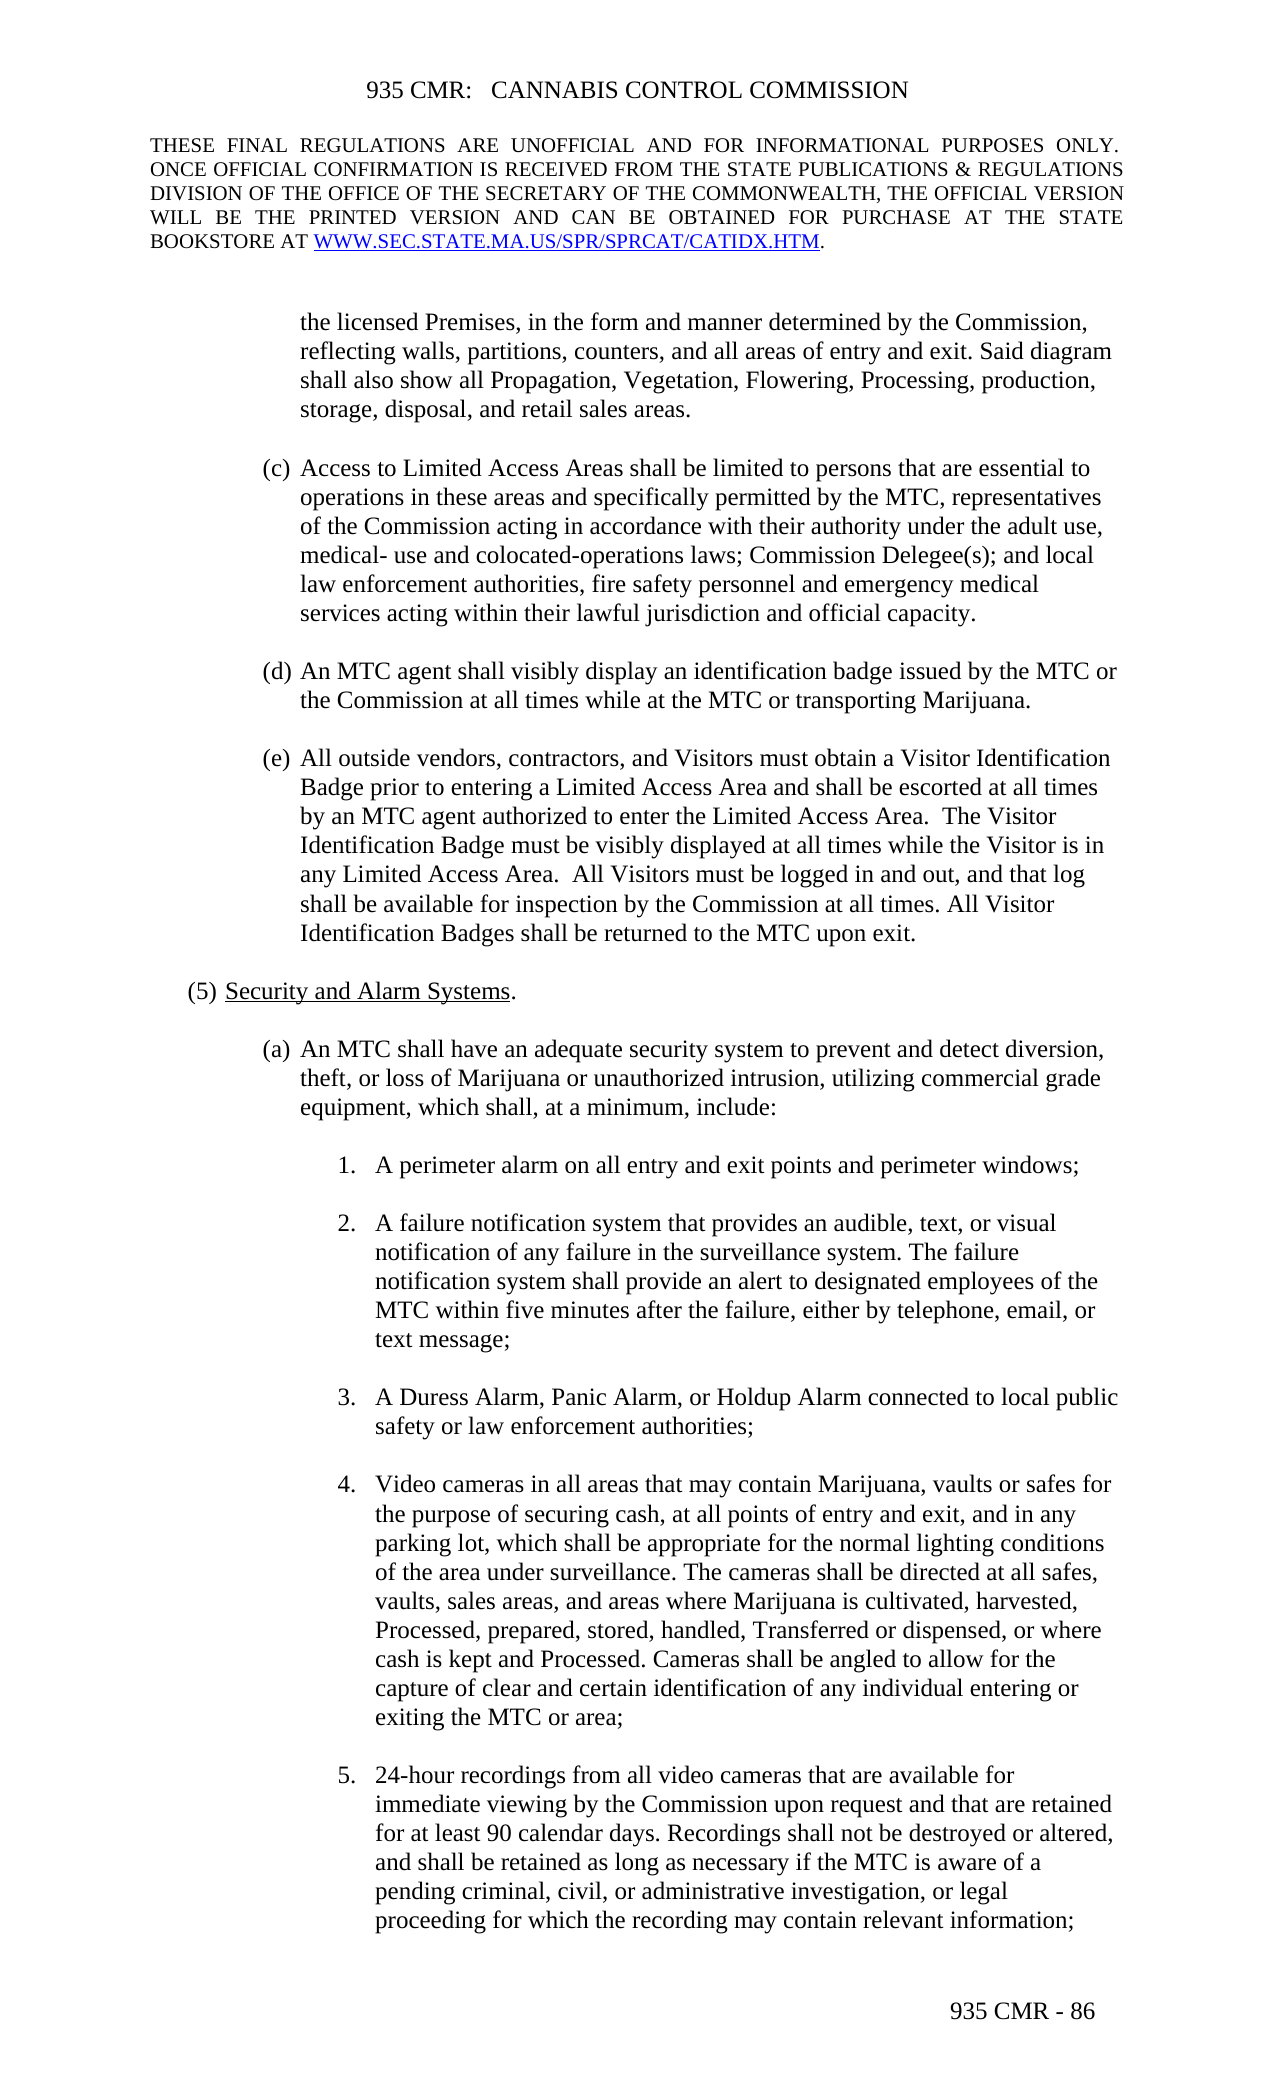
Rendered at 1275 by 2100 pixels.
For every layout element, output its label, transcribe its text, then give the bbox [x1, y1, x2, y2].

list An MTC agent shall visibly display an identification badge issued by the MTC or the Commission at all times while at the MTC or transporting Marijuana. [262, 656, 1125, 714]
list An MTC shall have an adequate security system to prevent and detect diversion, theft, or loss of Marijuana or unauthorized intrusion, utilizing commercial grade equipment, which shall, at a minimum, include: [262, 1034, 1125, 1121]
list All outside vendors, contractors, and Visitors must obtain a Visitor Identification Badge prior to entering a Limited Access Area and shall be escorted at all times by an MTC agent authorized to enter the Limited Access Area. The Visitor Identification Badge must be visibly displayed at all times while the Visitor is in any Limited Access Area. All Visitors must be logged in and out, and that log shall be available for inspection by the Commission at all times. All Visitor Identification Badges shall be returned to the MTC upon exit. [262, 743, 1125, 947]
list Security and Alarm Systems. [187, 976, 1125, 1005]
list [262, 307, 1125, 424]
list 24-hour recordings from all video cameras that are available for immediate viewing by the Commission upon request and that are retained for at least 90 calendar days. Recordings shall not be destroyed or altered, and shall be retained as long as necessary if the MTC is aware of a pending criminal, civil, or administrative investigation, or legal proceeding for which the recording may contain relevant information; [337, 1760, 1125, 1935]
list A perimeter alarm on all entry and exit points and perimeter windows; [337, 1150, 1125, 1179]
list Access to Limited Access Areas shall be limited to persons that are essential to operations in these areas and specifically permitted by the MTC, representatives of the Commission acting in accordance with their authority under the adult use, medical- use and colocated-operations laws; Commission Delegee(s); and local law enforcement authorities, fire safety personnel and emergency medical services acting within their lawful jurisdiction and official capacity. [262, 453, 1125, 627]
list Video cameras in all areas that may contain Marijuana, vaults or safes for the purpose of securing cash, at all points of entry and exit, and in any parking lot, which shall be appropriate for the normal lighting conditions of the area under surveillance. The cameras shall be directed at all safes, vaults, sales areas, and areas where Marijuana is cultivated, harvested, Processed, prepared, stored, handled, Transferred or dispensed, or where cash is kept and Processed. Cameras shall be angled to allow for the capture of clear and certain identification of any individual entering or exiting the MTC or area; [337, 1470, 1125, 1731]
list A Duress Alarm, Panic Alarm, or Holdup Alarm connected to local public safety or law enforcement authorities; [337, 1382, 1125, 1441]
list A failure notification system that provides an audible, text, or visual notification of any failure in the surveillance system. The failure notification system shall provide an alert to designated employees of the MTC within five minutes after the failure, either by telephone, email, or text message; [337, 1208, 1125, 1353]
